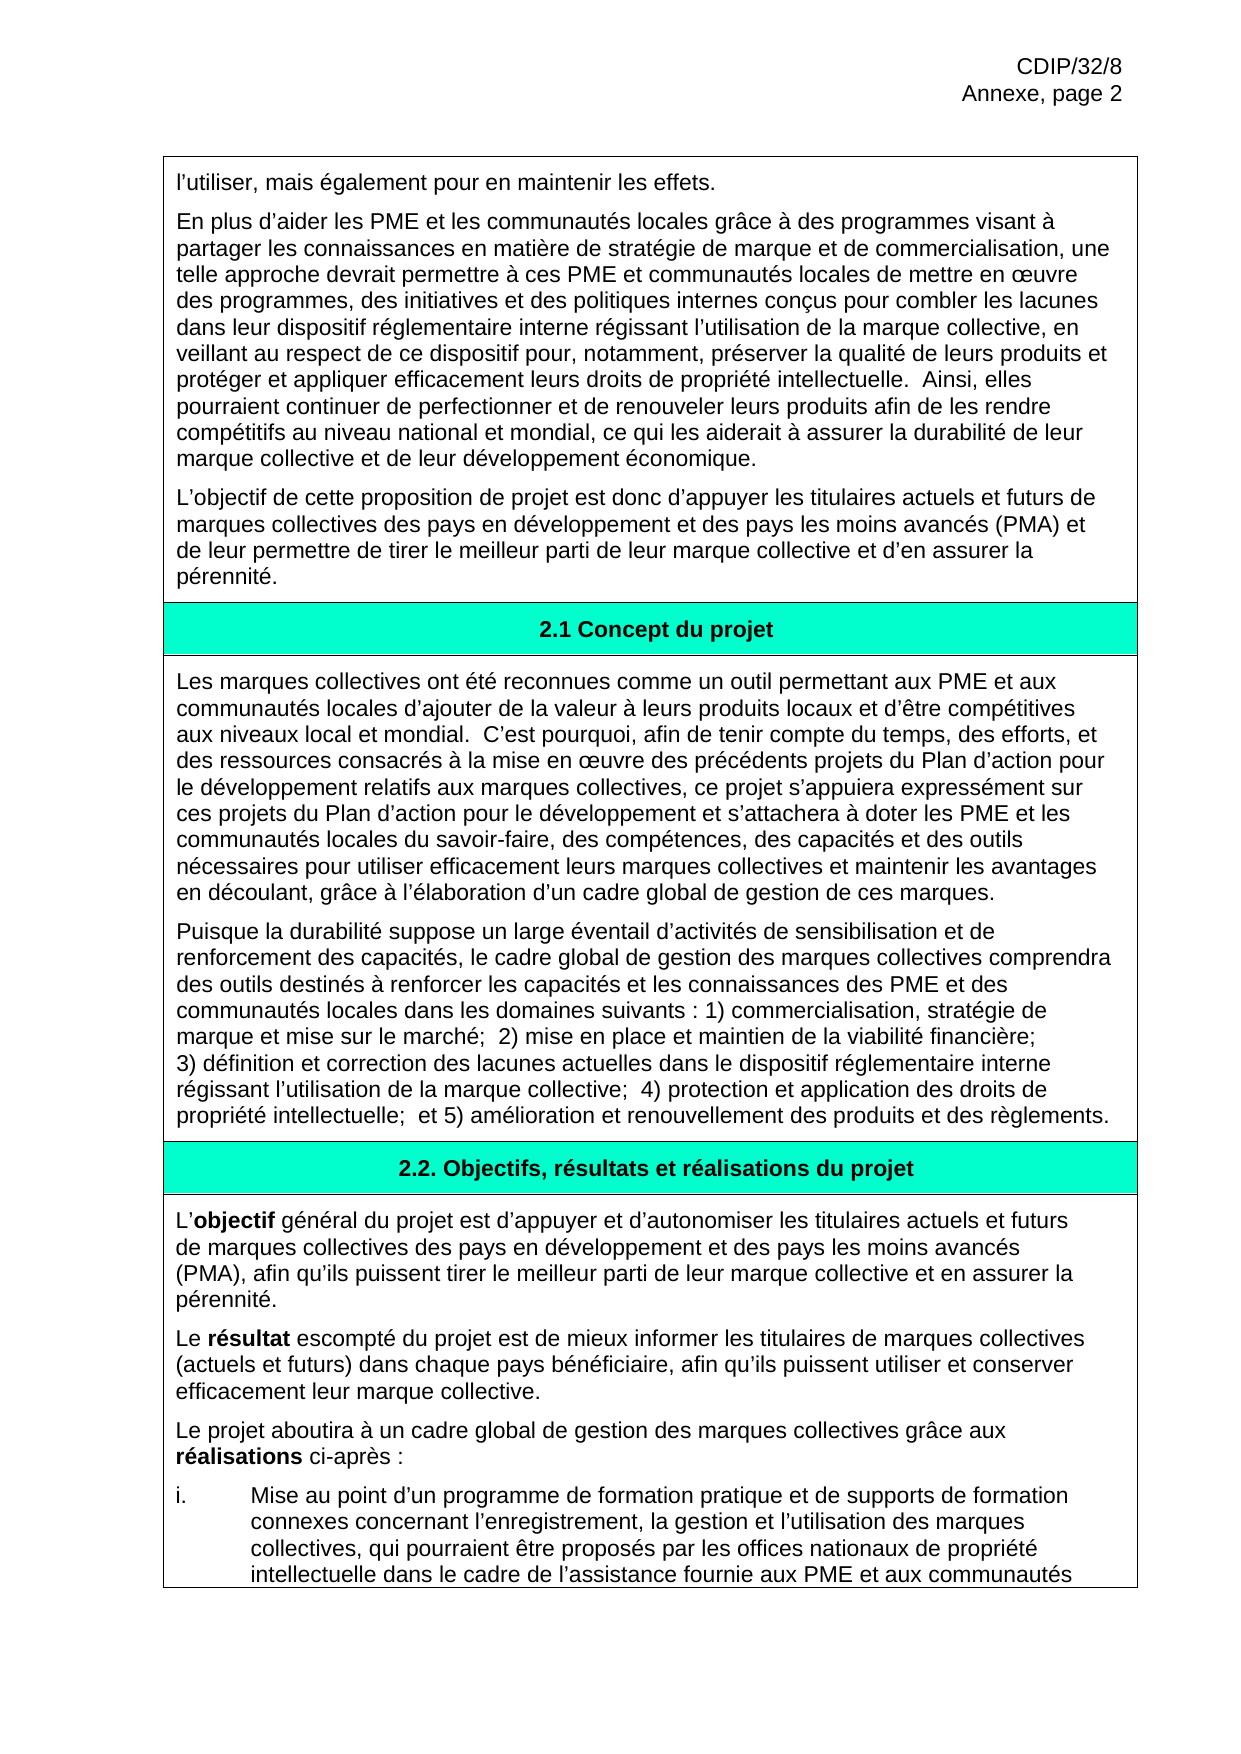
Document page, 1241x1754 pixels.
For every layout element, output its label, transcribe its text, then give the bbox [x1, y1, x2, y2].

table_cell 2.2. Objectifs, résultats et réalisations du projet [164, 1142, 1137, 1193]
table_cell Les marques collectives ont été reconnues comme un outil permettant aux PME et aux communautés locales d’ajouter de la valeur à leurs produits locaux et d’être compétitives aux niveaux local et mondial. C’est pourquoi, afin de tenir compte du temps, des efforts, et des ressources consacrés à la mise en œuvre des précédents projets du Plan d’action pour le développement relatifs aux marques collectives, ce projet s’appuiera expressément sur ces projets du Plan d’action pour le développement et s’attachera à doter les PME et les communautés locales du savoir-faire, des compétences, des capacités et des outils nécessaires pour utiliser efficacement leurs marques collectives et maintenir les avantages en découlant, grâce à l’élaboration d’un cadre global de gestion de ces marques. Puisque la durabilité suppose un large éventail d’activités de sensibilisation et de renforcement des capacités, le cadre global de gestion des marques collectives comprendra des outils destinés à renforcer les capacités et les connaissances des PME et des communautés locales dans les domaines suivants : 1) commercialisation, stratégie de marque et mise sur le marché; 2) mise en place et maintien de la viabilité financière; 3) définition et correction des lacunes actuelles dans le dispositif réglementaire interne régissant l’utilisation de la marque collective; 4) protection et application des droits de propriété intellectuelle; et 5) amélioration et renouvellement des produits et des règlements. [164, 656, 1137, 1141]
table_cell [164, 157, 1137, 602]
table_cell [164, 1195, 1137, 1587]
table_cell 2.1 Concept du projet [164, 603, 1137, 654]
